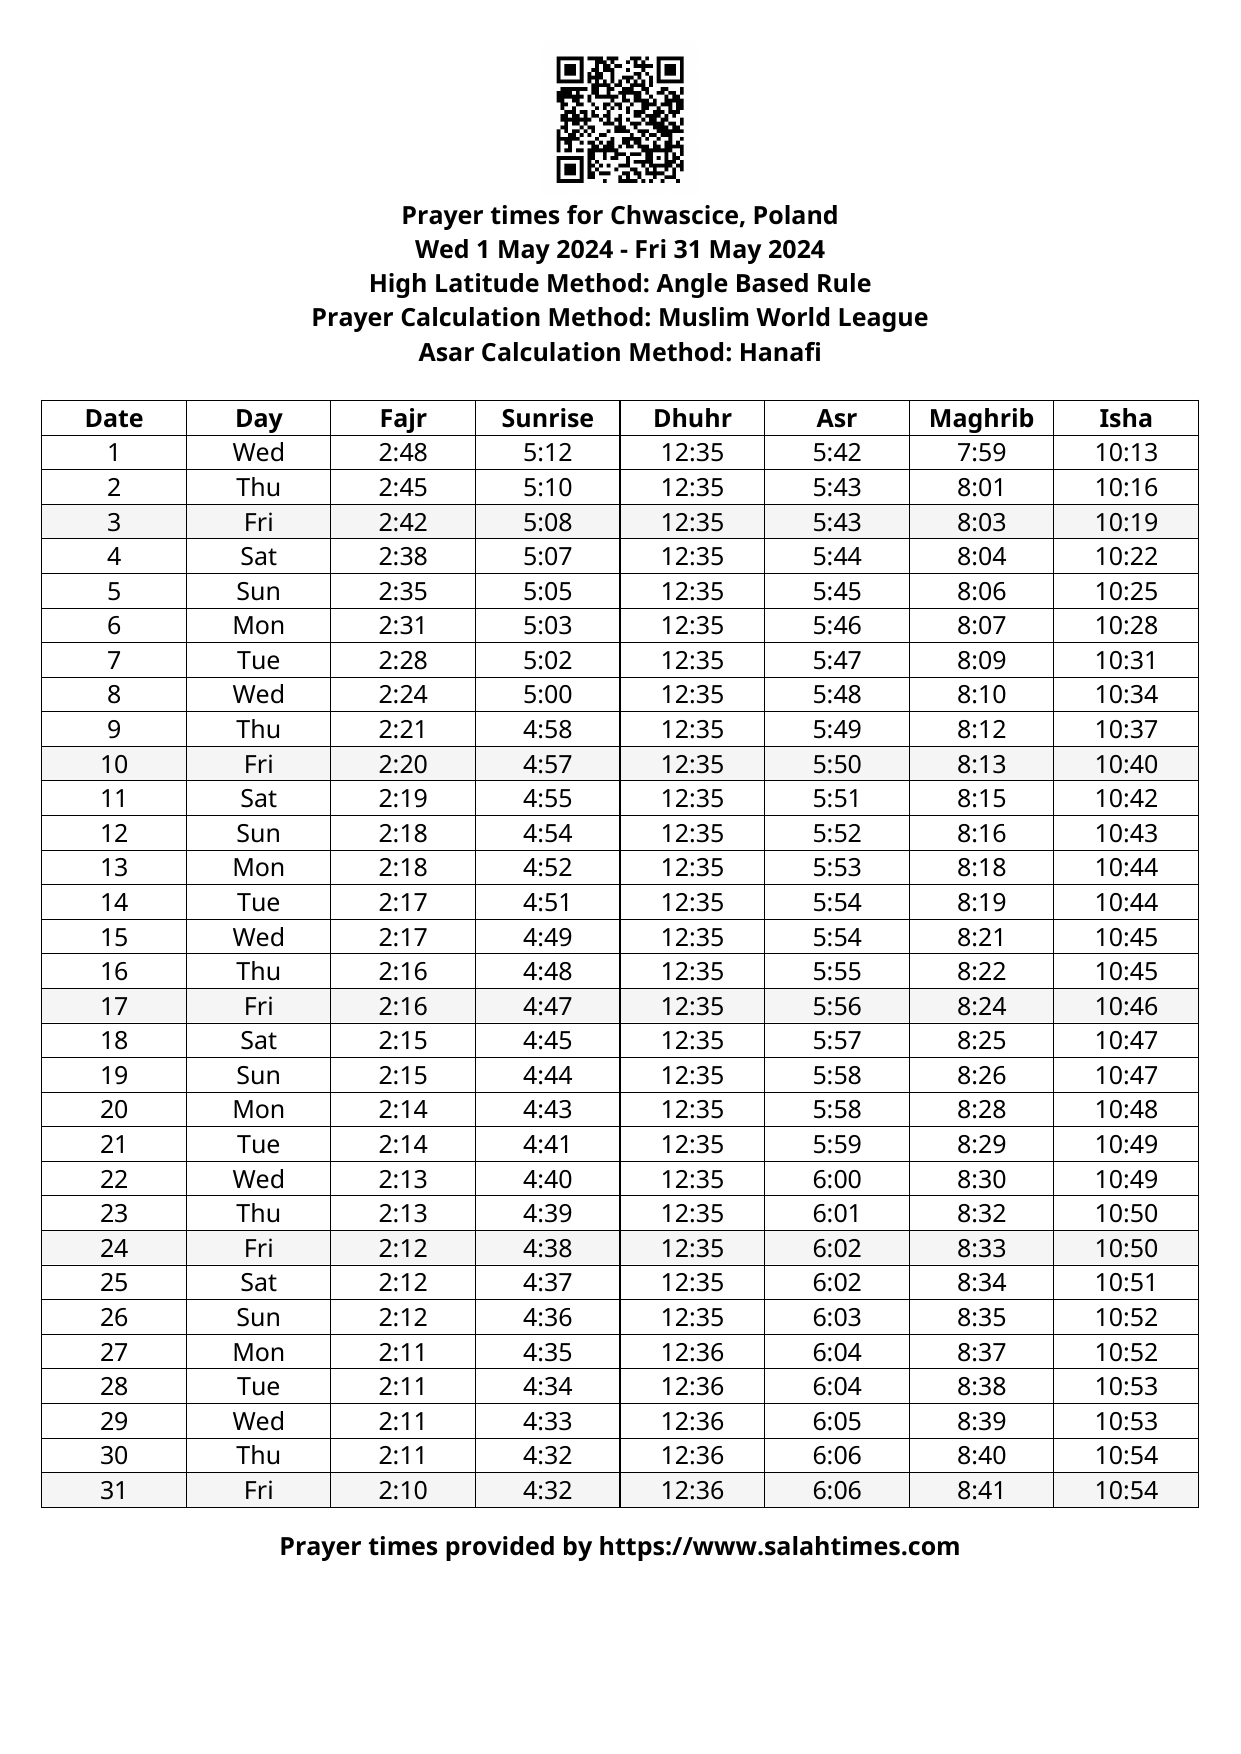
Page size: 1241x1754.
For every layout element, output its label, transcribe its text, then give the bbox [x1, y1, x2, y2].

table_cell 8:40 [910, 1439, 1053, 1472]
table_cell 5:46 [765, 609, 909, 642]
table_cell 4:41 [476, 1127, 619, 1161]
picture [542, 41, 699, 198]
table_cell Thu [187, 470, 330, 504]
table_cell 8:22 [910, 954, 1053, 988]
table_cell Thu [187, 712, 330, 746]
table_cell 4:52 [476, 851, 619, 884]
table_cell 8:35 [910, 1300, 1053, 1334]
table_cell 14 [42, 885, 186, 919]
table_cell Wed [187, 1404, 330, 1437]
table_cell 10:47 [1054, 1024, 1198, 1057]
table_cell 10:19 [1054, 505, 1198, 538]
table_cell 18 [42, 1024, 186, 1057]
table_cell Wed [187, 920, 330, 953]
table_cell 12:35 [621, 920, 764, 953]
table_header Sunrise [476, 401, 619, 434]
table_cell 2:48 [331, 436, 475, 469]
table_cell 10:48 [1054, 1093, 1198, 1126]
table_header Fajr [331, 401, 475, 434]
table_cell 11 [42, 781, 186, 815]
table_cell 8:30 [910, 1162, 1053, 1195]
table_cell 4:44 [476, 1058, 619, 1092]
table_cell 2:11 [331, 1369, 475, 1403]
table_cell 2:10 [331, 1473, 475, 1507]
table_cell 6:05 [765, 1404, 909, 1437]
table_cell Wed [187, 436, 330, 469]
table_cell 10:45 [1054, 954, 1198, 988]
table_cell 5:47 [765, 643, 909, 677]
table_cell 12:35 [621, 643, 764, 677]
table_cell Fri [187, 505, 330, 538]
text Asar Calculation Method: Hanafi [42, 334, 1198, 368]
table_cell 28 [42, 1369, 186, 1403]
table_cell 25 [42, 1266, 186, 1299]
table_cell 8:21 [910, 920, 1053, 953]
table_cell 10:28 [1054, 609, 1198, 642]
table_cell 4:40 [476, 1162, 619, 1195]
table_cell 2:14 [331, 1093, 475, 1126]
table_cell 12:35 [621, 747, 764, 780]
table_cell 10:13 [1054, 436, 1198, 469]
table_cell 2:17 [331, 920, 475, 953]
table_cell 5:48 [765, 678, 909, 711]
table_cell 10:22 [1054, 539, 1198, 573]
table_cell 8:33 [910, 1231, 1053, 1264]
table_cell Sat [187, 1266, 330, 1299]
table_cell Fri [187, 989, 330, 1022]
table_cell 6:02 [765, 1266, 909, 1299]
table_cell Thu [187, 954, 330, 988]
table_header Day [187, 401, 330, 434]
table_cell 8:07 [910, 609, 1053, 642]
table_cell 2:13 [331, 1162, 475, 1195]
table_cell 5:44 [765, 539, 909, 573]
table_cell 12:36 [621, 1369, 764, 1403]
table_cell Sun [187, 1058, 330, 1092]
table_cell 4:32 [476, 1473, 619, 1507]
table_cell 5:53 [765, 851, 909, 884]
table_cell 10:52 [1054, 1300, 1198, 1334]
table_header Isha [1054, 401, 1198, 434]
table_cell 8:09 [910, 643, 1053, 677]
table_cell 8:37 [910, 1335, 1053, 1368]
table_cell 12:35 [621, 851, 764, 884]
table_cell 8:24 [910, 989, 1053, 1022]
table_cell 12:36 [621, 1439, 764, 1472]
table_cell 10:54 [1054, 1473, 1198, 1507]
table_cell 8:29 [910, 1127, 1053, 1161]
table_cell 8:06 [910, 574, 1053, 607]
table_cell 5:56 [765, 989, 909, 1022]
table_cell 5:55 [765, 954, 909, 988]
table_cell 10 [42, 747, 186, 780]
table_cell 7:59 [910, 436, 1053, 469]
table_cell 12:35 [621, 989, 764, 1022]
table_cell 10:42 [1054, 781, 1198, 815]
table_cell 10:16 [1054, 470, 1198, 504]
table_cell 5 [42, 574, 186, 607]
table_cell 10:25 [1054, 574, 1198, 607]
table_cell 10:31 [1054, 643, 1198, 677]
table_cell Sat [187, 781, 330, 815]
table_cell 8:12 [910, 712, 1053, 746]
table_cell 8:18 [910, 851, 1053, 884]
table_cell 8:32 [910, 1196, 1053, 1230]
table_cell 2:45 [331, 470, 475, 504]
table_cell Sat [187, 1024, 330, 1057]
table_cell 8:19 [910, 885, 1053, 919]
table_cell 10:44 [1054, 885, 1198, 919]
table_cell 10:49 [1054, 1162, 1198, 1195]
table_cell 12:35 [621, 712, 764, 746]
table_cell 12:35 [621, 1196, 764, 1230]
table_cell 5:54 [765, 885, 909, 919]
table_cell 12:36 [621, 1473, 764, 1507]
table_cell 2:12 [331, 1266, 475, 1299]
table_cell 23 [42, 1196, 186, 1230]
table_cell 4:57 [476, 747, 619, 780]
table_cell 4:39 [476, 1196, 619, 1230]
table_cell 4:34 [476, 1369, 619, 1403]
table_cell 2:42 [331, 505, 475, 538]
table_cell 12:35 [621, 1300, 764, 1334]
table_cell 10:50 [1054, 1196, 1198, 1230]
table_cell 4 [42, 539, 186, 573]
table_cell 2:16 [331, 954, 475, 988]
table_cell 12:35 [621, 470, 764, 504]
table_cell 12:35 [621, 609, 764, 642]
table_cell 4:37 [476, 1266, 619, 1299]
table_cell 5:45 [765, 574, 909, 607]
table_cell 10:34 [1054, 678, 1198, 711]
table_cell 29 [42, 1404, 186, 1437]
table_cell Fri [187, 1231, 330, 1264]
table_cell 8:16 [910, 816, 1053, 849]
table_cell 8:13 [910, 747, 1053, 780]
table_cell 12:35 [621, 539, 764, 573]
table_cell 6 [42, 609, 186, 642]
table_cell 8:25 [910, 1024, 1053, 1057]
table_cell 10:40 [1054, 747, 1198, 780]
table_cell 3 [42, 505, 186, 538]
table_cell 8 [42, 678, 186, 711]
text High Latitude Method: Angle Based Rule [42, 266, 1198, 300]
table_cell 5:03 [476, 609, 619, 642]
table_cell Sun [187, 816, 330, 849]
table_header Asr [765, 401, 909, 434]
table_cell 8:03 [910, 505, 1053, 538]
table_cell Fri [187, 1473, 330, 1507]
table_cell 12:35 [621, 1127, 764, 1161]
table_header Date [42, 401, 186, 434]
table_cell Sat [187, 539, 330, 573]
table_cell 4:32 [476, 1439, 619, 1472]
table_cell 5:59 [765, 1127, 909, 1161]
table_cell 4:48 [476, 954, 619, 988]
table_cell 8:01 [910, 470, 1053, 504]
table_cell 30 [42, 1439, 186, 1472]
table_cell 2:18 [331, 851, 475, 884]
text Wed 1 May 2024 - Fri 31 May 2024 [42, 232, 1198, 266]
table_cell 12:35 [621, 1093, 764, 1126]
table_cell Mon [187, 1335, 330, 1368]
table_cell 4:38 [476, 1231, 619, 1264]
table_cell 6:06 [765, 1473, 909, 1507]
table_cell 2:19 [331, 781, 475, 815]
table_cell 21 [42, 1127, 186, 1161]
table_cell 20 [42, 1093, 186, 1126]
table_cell 2:12 [331, 1300, 475, 1334]
table_cell 6:06 [765, 1439, 909, 1472]
table_cell 5:10 [476, 470, 619, 504]
table_cell Fri [187, 747, 330, 780]
table_cell 6:01 [765, 1196, 909, 1230]
table_cell 7 [42, 643, 186, 677]
table_cell 12:35 [621, 1162, 764, 1195]
table_cell 22 [42, 1162, 186, 1195]
table_cell Thu [187, 1196, 330, 1230]
table_cell 26 [42, 1300, 186, 1334]
table_cell 16 [42, 954, 186, 988]
table_cell 2:14 [331, 1127, 475, 1161]
table_cell 5:52 [765, 816, 909, 849]
table_cell Tue [187, 1127, 330, 1161]
table_cell Tue [187, 1369, 330, 1403]
table_cell 24 [42, 1231, 186, 1264]
table_cell 10:47 [1054, 1058, 1198, 1092]
table_cell 2:15 [331, 1024, 475, 1057]
table_cell 5:12 [476, 436, 619, 469]
table_cell 12:35 [621, 505, 764, 538]
table_cell 8:10 [910, 678, 1053, 711]
table_cell 2:18 [331, 816, 475, 849]
table_cell 4:47 [476, 989, 619, 1022]
table_cell 5:42 [765, 436, 909, 469]
table_cell 12:35 [621, 954, 764, 988]
table_cell 12:35 [621, 816, 764, 849]
table_cell Wed [187, 678, 330, 711]
table_cell 2:35 [331, 574, 475, 607]
table_cell 8:39 [910, 1404, 1053, 1437]
table_cell 12:35 [621, 574, 764, 607]
table_cell 12:36 [621, 1404, 764, 1437]
table_cell 4:45 [476, 1024, 619, 1057]
table_cell 27 [42, 1335, 186, 1368]
table_cell 31 [42, 1473, 186, 1507]
table_cell 10:46 [1054, 989, 1198, 1022]
table_cell 8:15 [910, 781, 1053, 815]
table_cell 2:17 [331, 885, 475, 919]
table_cell 2:38 [331, 539, 475, 573]
table_cell 5:07 [476, 539, 619, 573]
table_cell Mon [187, 1093, 330, 1126]
table_cell 2:11 [331, 1404, 475, 1437]
table_cell 4:58 [476, 712, 619, 746]
table_cell 10:44 [1054, 851, 1198, 884]
table_cell 12:35 [621, 1058, 764, 1092]
table_cell 5:58 [765, 1093, 909, 1126]
table_cell 13 [42, 851, 186, 884]
table_header Dhuhr [621, 401, 764, 434]
table_cell 15 [42, 920, 186, 953]
table_cell 10:49 [1054, 1127, 1198, 1161]
table_cell 4:36 [476, 1300, 619, 1334]
table_cell 10:53 [1054, 1404, 1198, 1437]
table_cell 4:43 [476, 1093, 619, 1126]
table_cell Sun [187, 1300, 330, 1334]
table_cell 5:00 [476, 678, 619, 711]
table_cell 2:15 [331, 1058, 475, 1092]
table_cell 2:24 [331, 678, 475, 711]
table_cell 10:50 [1054, 1231, 1198, 1264]
table_cell 4:33 [476, 1404, 619, 1437]
table_cell 10:45 [1054, 920, 1198, 953]
table_cell 12:36 [621, 1335, 764, 1368]
table_header Maghrib [910, 401, 1053, 434]
table_cell 12:35 [621, 885, 764, 919]
table_cell 2:12 [331, 1231, 475, 1264]
table_cell 6:02 [765, 1231, 909, 1264]
table_cell 8:28 [910, 1093, 1053, 1126]
table_cell 5:43 [765, 470, 909, 504]
text Prayer times for Chwascice, Poland [42, 198, 1198, 232]
table_cell 5:58 [765, 1058, 909, 1092]
table_cell 5:50 [765, 747, 909, 780]
table_cell 5:49 [765, 712, 909, 746]
table_cell 12:35 [621, 1024, 764, 1057]
table_cell 19 [42, 1058, 186, 1092]
table_cell 4:51 [476, 885, 619, 919]
table_cell 6:00 [765, 1162, 909, 1195]
table_cell 9 [42, 712, 186, 746]
table_cell 2:21 [331, 712, 475, 746]
table_cell Sun [187, 574, 330, 607]
table_cell 2:11 [331, 1439, 475, 1472]
table_cell 2:16 [331, 989, 475, 1022]
table_cell 1 [42, 436, 186, 469]
table_cell 5:54 [765, 920, 909, 953]
table_cell 12:35 [621, 436, 764, 469]
table_cell 4:54 [476, 816, 619, 849]
table_cell Mon [187, 609, 330, 642]
table_cell 6:04 [765, 1335, 909, 1368]
table_cell 10:37 [1054, 712, 1198, 746]
table_cell 2 [42, 470, 186, 504]
table_cell 8:38 [910, 1369, 1053, 1403]
table_cell 10:51 [1054, 1266, 1198, 1299]
table_cell 5:57 [765, 1024, 909, 1057]
table_cell 5:05 [476, 574, 619, 607]
table_cell Tue [187, 885, 330, 919]
table_cell 8:34 [910, 1266, 1053, 1299]
table_cell 6:03 [765, 1300, 909, 1334]
table_cell 10:43 [1054, 816, 1198, 849]
table_cell Mon [187, 851, 330, 884]
table_cell Wed [187, 1162, 330, 1195]
table_cell 5:02 [476, 643, 619, 677]
table_cell 12 [42, 816, 186, 849]
table_cell 4:55 [476, 781, 619, 815]
text Prayer Calculation Method: Muslim World League [42, 300, 1198, 334]
table_cell 10:53 [1054, 1369, 1198, 1403]
table_cell 12:35 [621, 1266, 764, 1299]
table_cell 17 [42, 989, 186, 1022]
text Prayer times provided by https://www.salahtimes.com [42, 1528, 1198, 1563]
table_cell 4:35 [476, 1335, 619, 1368]
table_cell 4:49 [476, 920, 619, 953]
table_cell 12:35 [621, 1231, 764, 1264]
table_cell 5:08 [476, 505, 619, 538]
table_cell 2:31 [331, 609, 475, 642]
table_cell Thu [187, 1439, 330, 1472]
table_cell 8:26 [910, 1058, 1053, 1092]
table_cell 12:35 [621, 781, 764, 815]
table_cell 2:11 [331, 1335, 475, 1368]
table_cell 5:43 [765, 505, 909, 538]
table_cell 10:52 [1054, 1335, 1198, 1368]
table_cell 2:28 [331, 643, 475, 677]
table_cell 12:35 [621, 678, 764, 711]
table_cell 2:13 [331, 1196, 475, 1230]
table_cell 8:04 [910, 539, 1053, 573]
table_cell 8:41 [910, 1473, 1053, 1507]
table_cell 2:20 [331, 747, 475, 780]
table_cell 6:04 [765, 1369, 909, 1403]
table_cell 10:54 [1054, 1439, 1198, 1472]
table_cell Tue [187, 643, 330, 677]
table_cell 5:51 [765, 781, 909, 815]
